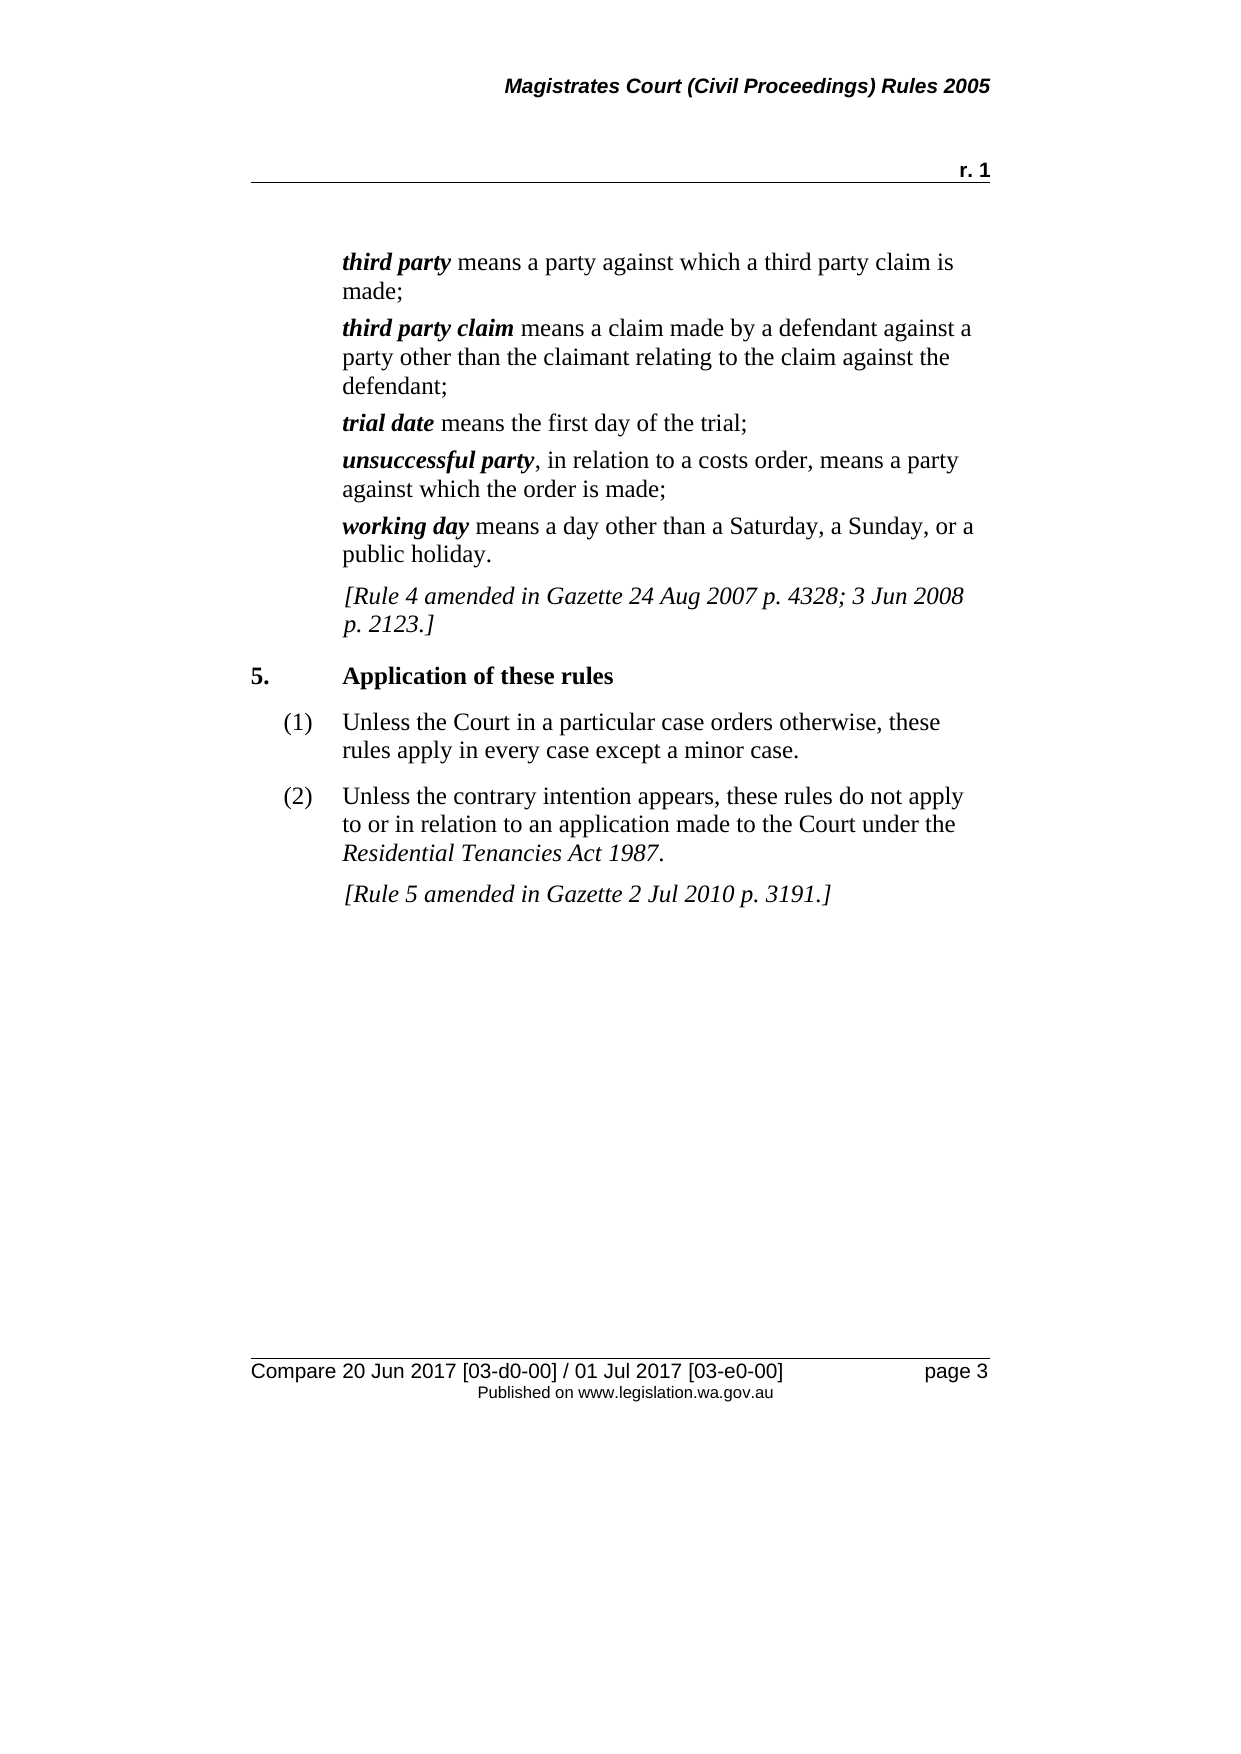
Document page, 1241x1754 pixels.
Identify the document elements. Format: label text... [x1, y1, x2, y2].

text trial date means the first day of the trial; [251, 408, 990, 437]
text (1) Unless the Court in a particular case orders otherwise, these rules apply in every case except a minor case. [251, 707, 990, 764]
text third party claim means a claim made by a defendant against a party other than the claimant relating to the claim against the defendant; [251, 313, 990, 399]
text (2) Unless the contrary intention appears, these rules do not apply to or in relation to an application made to the Court under the Residential Tenancies Act 1987. [251, 781, 990, 867]
text [Rule 5 amended in Gazette 2 Jul 2010 p. 3191.] [251, 879, 990, 908]
subtitle 5. Application of these rules [251, 661, 990, 690]
text [Rule 4 amended in Gazette 24 Aug 2007 p. 4328; 3 Jun 2008 p. 2123.] [251, 581, 990, 638]
text third party means a party against which a third party claim is made; [251, 247, 990, 305]
text unsuccessful party, in relation to a costs order, means a party against which the order is made; [251, 445, 990, 502]
text working day means a day other than a Saturday, a Sunday, or a public holiday. [251, 511, 990, 568]
